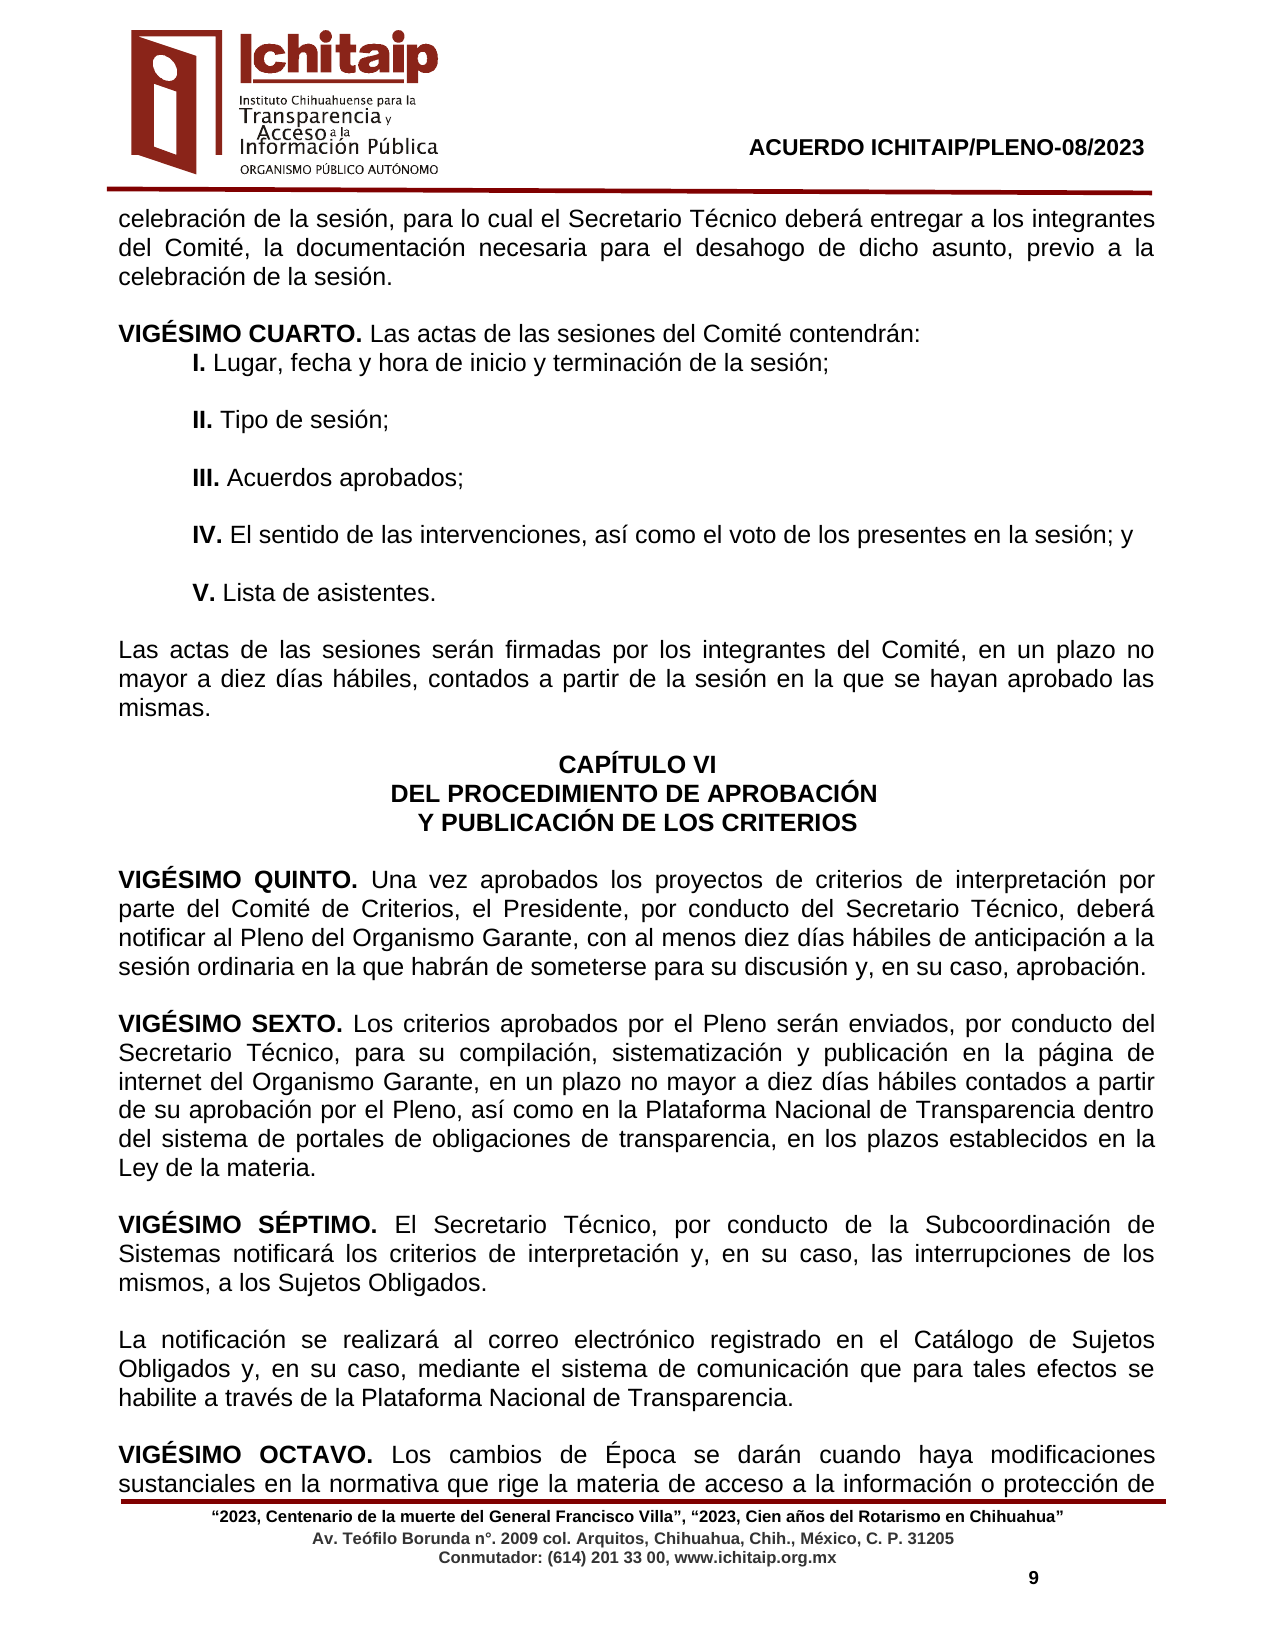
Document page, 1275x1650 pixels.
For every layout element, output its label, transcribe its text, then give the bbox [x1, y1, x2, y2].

text La notificación se realizará al correo electrónico registrado en el Catálogo de Sujetos Obligados y, en su caso, mediante el sistema de comunicación que para tales efectos se habilite a través de la Plataforma Nacional de Transparencia. [118, 1326, 1157, 1412]
text I. Lugar, fecha y hora de inicio y terminación de la sesión; [192, 348, 1157, 377]
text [118, 204, 1157, 291]
text VIGÉSIMO QUINTO. Una vez aprobados los proyectos de criterios de interpretación por parte del Comité de Criterios, el Presidente, por conducto del Secretario Técnico, deberá notificar al Pleno del Organismo Garante, con al menos diez días hábiles de anticipación a la sesión ordinaria en la que habrán de someterse para su discusión y, en su caso, aprobación. [118, 866, 1157, 981]
text VIGÉSIMO SÉPTIMO. El Secretario Técnico, por conducto de la Subcoordinación de Sistemas notificará los criterios de interpretación y, en su caso, las interrupciones de los mismos, a los Sujetos Obligados. [118, 1211, 1157, 1297]
text VIGÉSIMO CUARTO. Las actas de las sesiones del Comité contendrán: [118, 319, 1157, 348]
text VIGÉSIMO SEXTO. Los criterios aprobados por el Pleno serán enviados, por conducto del Secretario Técnico, para su compilación, sistematización y publicación en la página de internet del Organismo Garante, en un plazo no mayor a diez días hábiles contados a partir de su aprobación por el Pleno, así como en la Plataforma Nacional de Transparencia dentro del sistema de portales de obligaciones de transparencia, en los plazos establecidos en la Ley de la materia. [118, 1009, 1157, 1182]
text III. Acuerdos aprobados; [192, 463, 1157, 492]
text IV. El sentido de las intervenciones, así como el voto de los presentes en la sesión; y [192, 521, 1157, 549]
text V. Lista de asistentes. [192, 578, 1157, 607]
text CAPÍTULO VI DEL PROCEDIMIENTO DE APROBACIÓN Y PUBLICACIÓN DE LOS CRITERIOS [118, 751, 1157, 837]
text Las actas de las sesiones serán firmadas por los integrantes del Comité, en un plazo no mayor a diez días hábiles, contados a partir de la sesión en la que se hayan aprobado las mismas. [118, 636, 1157, 722]
text II. Tipo de sesión; [192, 406, 1157, 434]
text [118, 1441, 1157, 1498]
